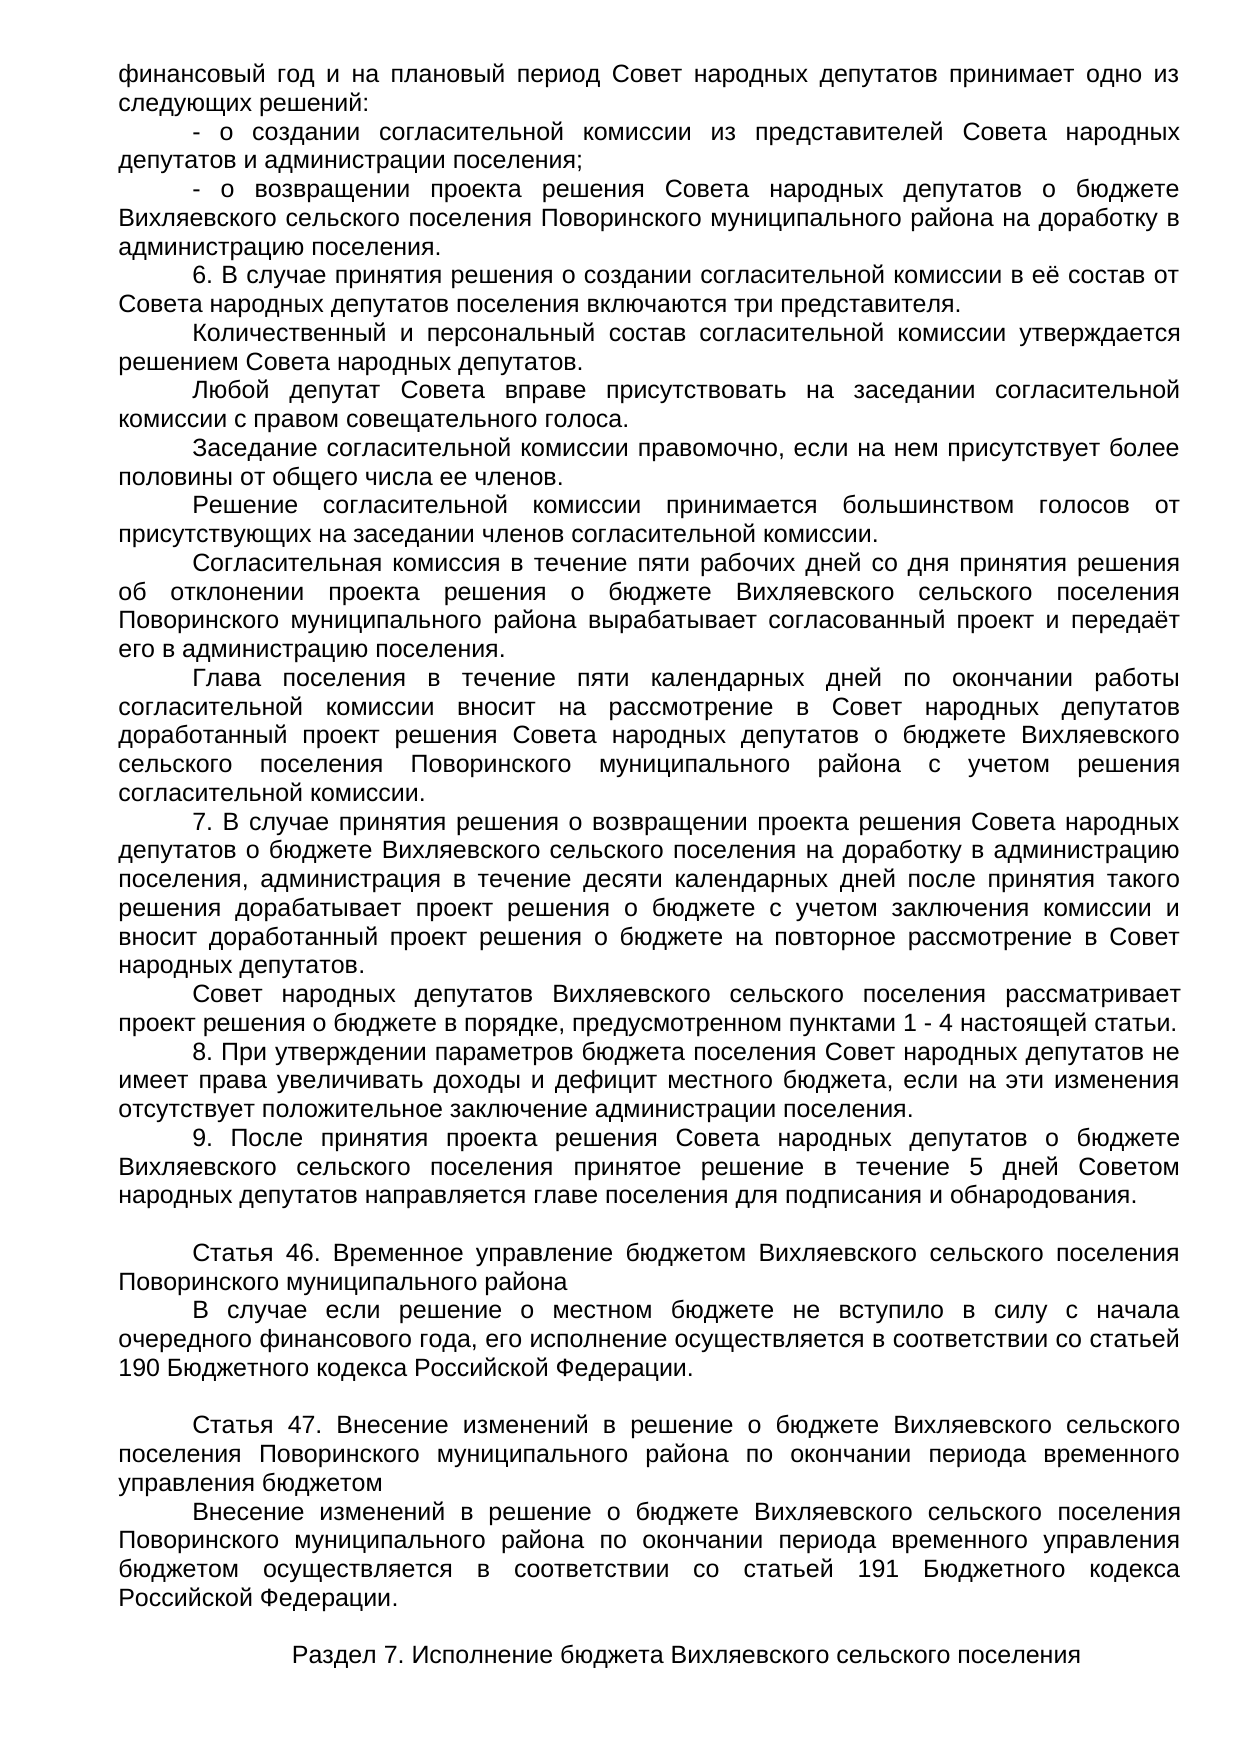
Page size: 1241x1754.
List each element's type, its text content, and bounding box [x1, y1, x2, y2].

text Согласительная комиссия в течение пяти рабочих дней со дня принятия решения об отклонении проекта решения о бюджете Вихляевского сельского поселения Поворинского муниципального района вырабатывает согласованный проект и передаёт его в администрацию поселения. [118, 548, 1181, 663]
text Совет народных депутатов Вихляевского сельского поселения рассматривает проект решения о бюджете в порядке, предусмотренном пунктами 1 - 4 настоящей статьи. [118, 979, 1181, 1037]
text Решение согласительной комиссии принимается большинством голосов от присутствующих на заседании членов согласительной комиссии. [118, 490, 1181, 548]
text 9. После принятия проекта решения Совета народных депутатов о бюджете Вихляевского сельского поселения принятое решение в течение 5 дней Советом народных депутатов направляется главе поселения для подписания и обнародования. [118, 1123, 1181, 1209]
text 7. В случае принятия решения о возвращении проекта решения Совета народных депутатов о бюджете Вихляевского сельского поселения на доработку в администрацию поселения, администрация в течение десяти календарных дней после принятия такого решения дорабатывает проект решения о бюджете с учетом заключения комиссии и вносит доработанный проект решения о бюджете на повторное рассмотрение в Совет народных депутатов. [118, 807, 1181, 979]
text Заседание согласительной комиссии правомочно, если на нем присутствует более половины от общего числа ее членов. [118, 433, 1181, 490]
text Количественный и персональный состав согласительной комиссии утверждается решением Совета народных депутатов. [118, 318, 1181, 375]
text - о возвращении проекта решения Совета народных депутатов о бюджете Вихляевского сельского поселения Поворинского муниципального района на доработку в администрацию поселения. [118, 174, 1181, 260]
text 6. В случае принятия решения о создании согласительной комиссии в её состав от Совета народных депутатов поселения включаются три представителя. [118, 260, 1181, 318]
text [118, 59, 1181, 117]
text Раздел 7. Исполнение бюджета Вихляевского сельского поселения [118, 1640, 1181, 1669]
text 8. При утверждении параметров бюджета поселения Совет народных депутатов не имеет права увеличивать доходы и дефицит местного бюджета, если на эти изменения отсутствует положительное заключение администрации поселения. [118, 1037, 1181, 1123]
text Статья 47. Внесение изменений в решение о бюджете Вихляевского сельского поселения Поворинского муниципального района по окончании периода временного управления бюджетом [118, 1410, 1181, 1497]
text Глава поселения в течение пяти календарных дней по окончании работы согласительной комиссии вносит на рассмотрение в Совет народных депутатов доработанный проект решения Совета народных депутатов о бюджете Вихляевского сельского поселения Поворинского муниципального района с учетом решения согласительной комиссии. [118, 663, 1181, 807]
text Любой депутат Совета вправе присутствовать на заседании согласительной комиссии с правом совещательного голоса. [118, 375, 1181, 433]
text В случае если решение о местном бюджете не вступило в силу с начала очередного финансового года, его исполнение осуществляется в соответствии со статьей 190 Бюджетного кодекса Российской Федерации. [118, 1295, 1181, 1382]
text - о создании согласительной комиссии из представителей Совета народных депутатов и администрации поселения; [118, 117, 1181, 174]
text Статья 46. Временное управление бюджетом Вихляевского сельского поселения Поворинского муниципального района [118, 1238, 1181, 1295]
text Внесение изменений в решение о бюджете Вихляевского сельского поселения Поворинского муниципального района по окончании периода временного управления бюджетом осуществляется в соответствии со статьей 191 Бюджетного кодекса Российской Федерации. [118, 1497, 1181, 1612]
